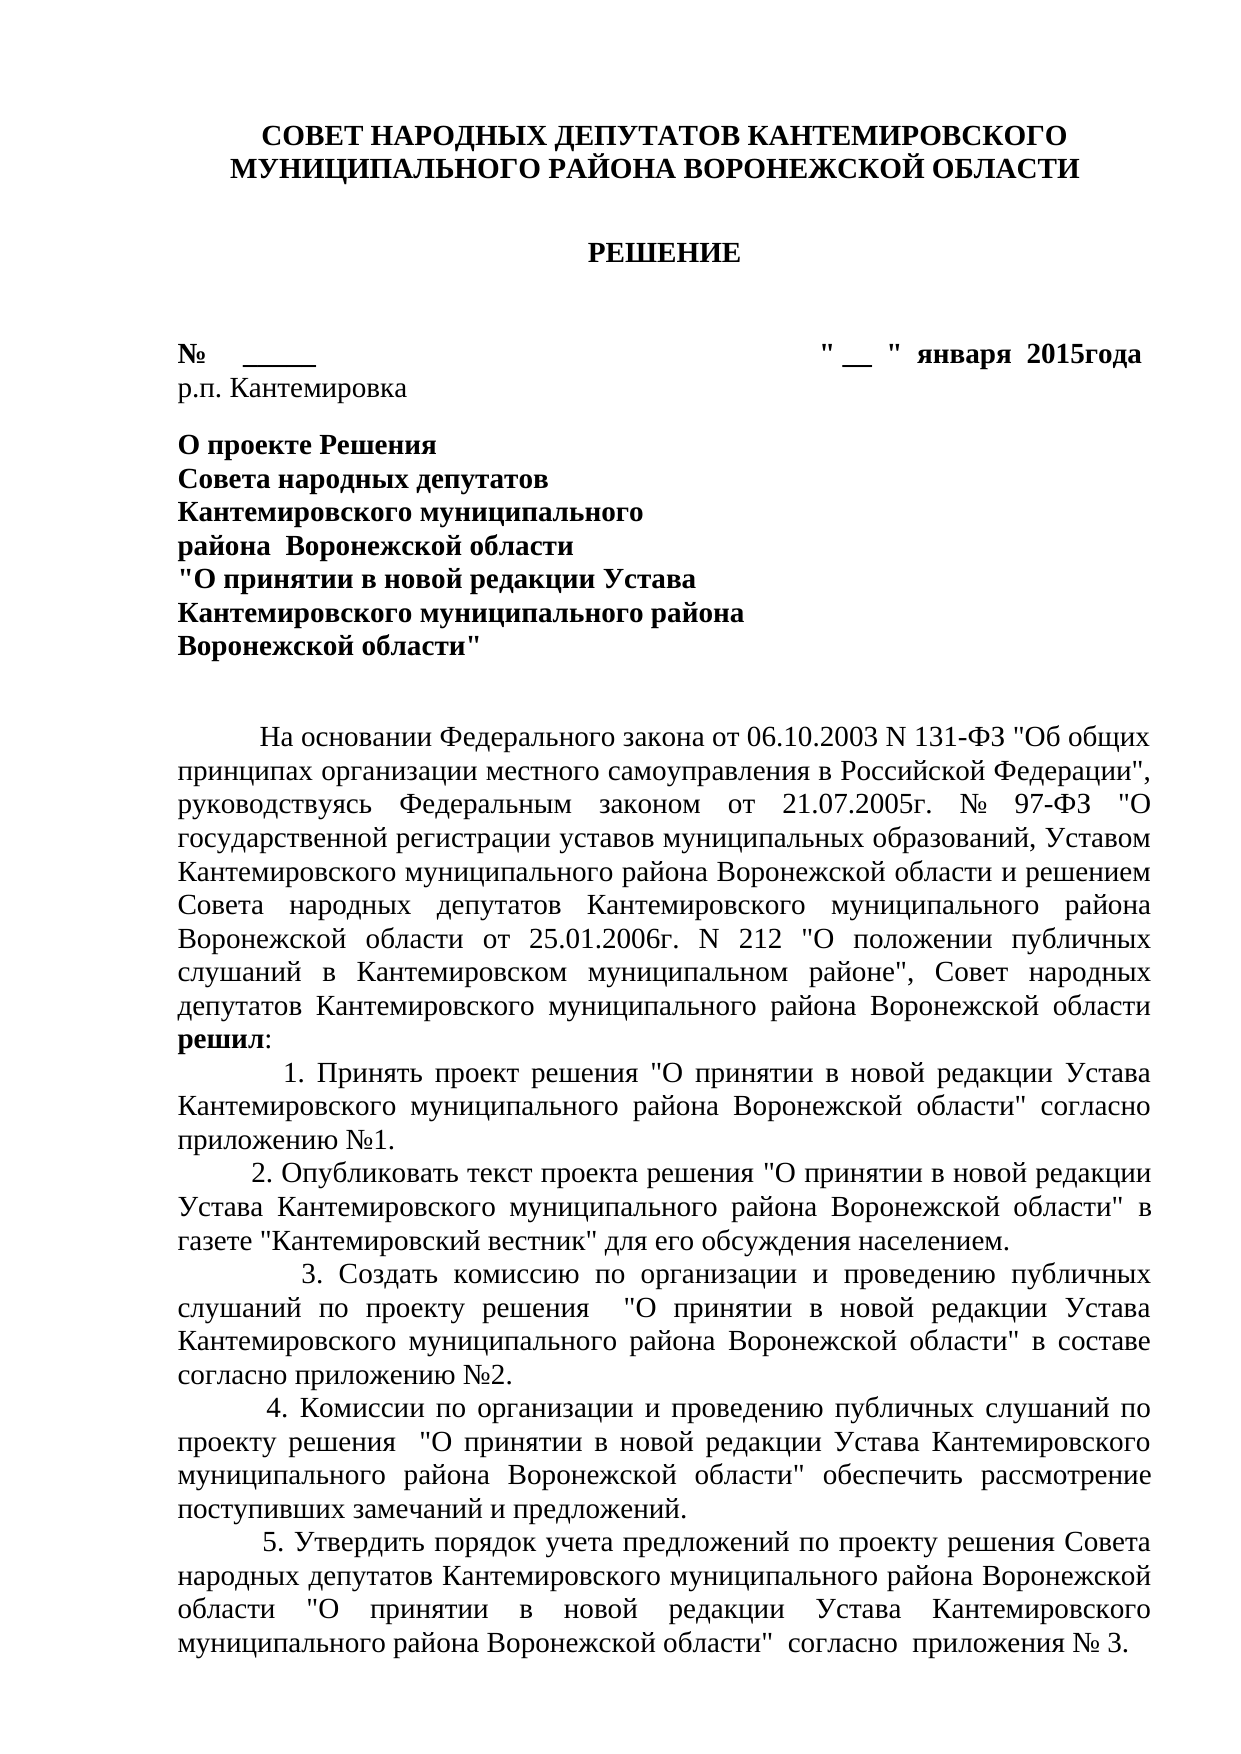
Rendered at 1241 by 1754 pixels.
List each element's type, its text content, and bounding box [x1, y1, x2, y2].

text На основании Федерального закона от 06.10.2003 N 131-ФЗ "Об общих принципах организации местного самоуправления в Российской Федерации", руководствуясь Федеральным законом от 21.07.2005г. № 97-ФЗ "О государственной регистрации уставов муниципальных образований, Уставом Кантемировского муниципального района Воронежской области и решением Совета народных депутатов Кантемировского муниципального района Воронежской области от 25.01.2006г. N 212 "О положении публичных слушаний в Кантемировском муниципальном районе", Совет народных депутатов Кантемировского муниципального района Воронежской области решил: [177, 719, 1152, 1055]
text Совета народных депутатов [177, 461, 1152, 494]
text 4. Комиссии по организации и проведению публичных слушаний по проекту решения "О принятии в новой редакции Устава Кантемировского муниципального района Воронежской области" обеспечить рассмотрение поступивших замечаний и предложений. [177, 1390, 1152, 1524]
text О проекте Решения [177, 427, 1152, 461]
text Кантемировского муниципального района [177, 595, 1152, 628]
text 3. Создать комиссию по организации и проведению публичных слушаний по проекту решения "О принятии в новой редакции Устава Кантемировского муниципального района Воронежской области" в составе согласно приложению №2. [177, 1256, 1152, 1390]
text "О принятии в новой редакции Устава [177, 561, 1152, 595]
text Воронежской области" [177, 628, 1152, 662]
text 1. Принять проект решения "О принятии в новой редакции Устава Кантемировского муниципального района Воронежской области" согласно приложению №1. [177, 1055, 1152, 1156]
text 5. Утвердить порядок учета предложений по проекту решения Совета народных депутатов Кантемировского муниципального района Воронежской области "О принятии в новой редакции Устава Кантемировского муниципального района Воронежской области" согласно приложения № 3. [177, 1524, 1152, 1659]
text района Воронежской области [177, 528, 1152, 561]
text Кантемировского муниципального [177, 494, 1152, 528]
title р.п. Кантемировка [177, 370, 1152, 403]
title РЕШЕНИЕ [177, 236, 1152, 269]
title СОВЕТ НАРОДНЫХ ДЕПУТАТОВ КАНТЕМИРОВСКОГО МУНИЦИПАЛЬНОГО РАЙОНА ВОРОНЕЖСКОЙ ОБЛАСТИ [158, 118, 1152, 185]
text 2. Опубликовать текст проекта решения "О принятии в новой редакции Устава Кантемировского муниципального района Воронежской области" в газете "Кантемировский вестник" для его обсуждения населением. [177, 1156, 1152, 1256]
title № _____ " __ " января 2015года [177, 336, 1152, 370]
